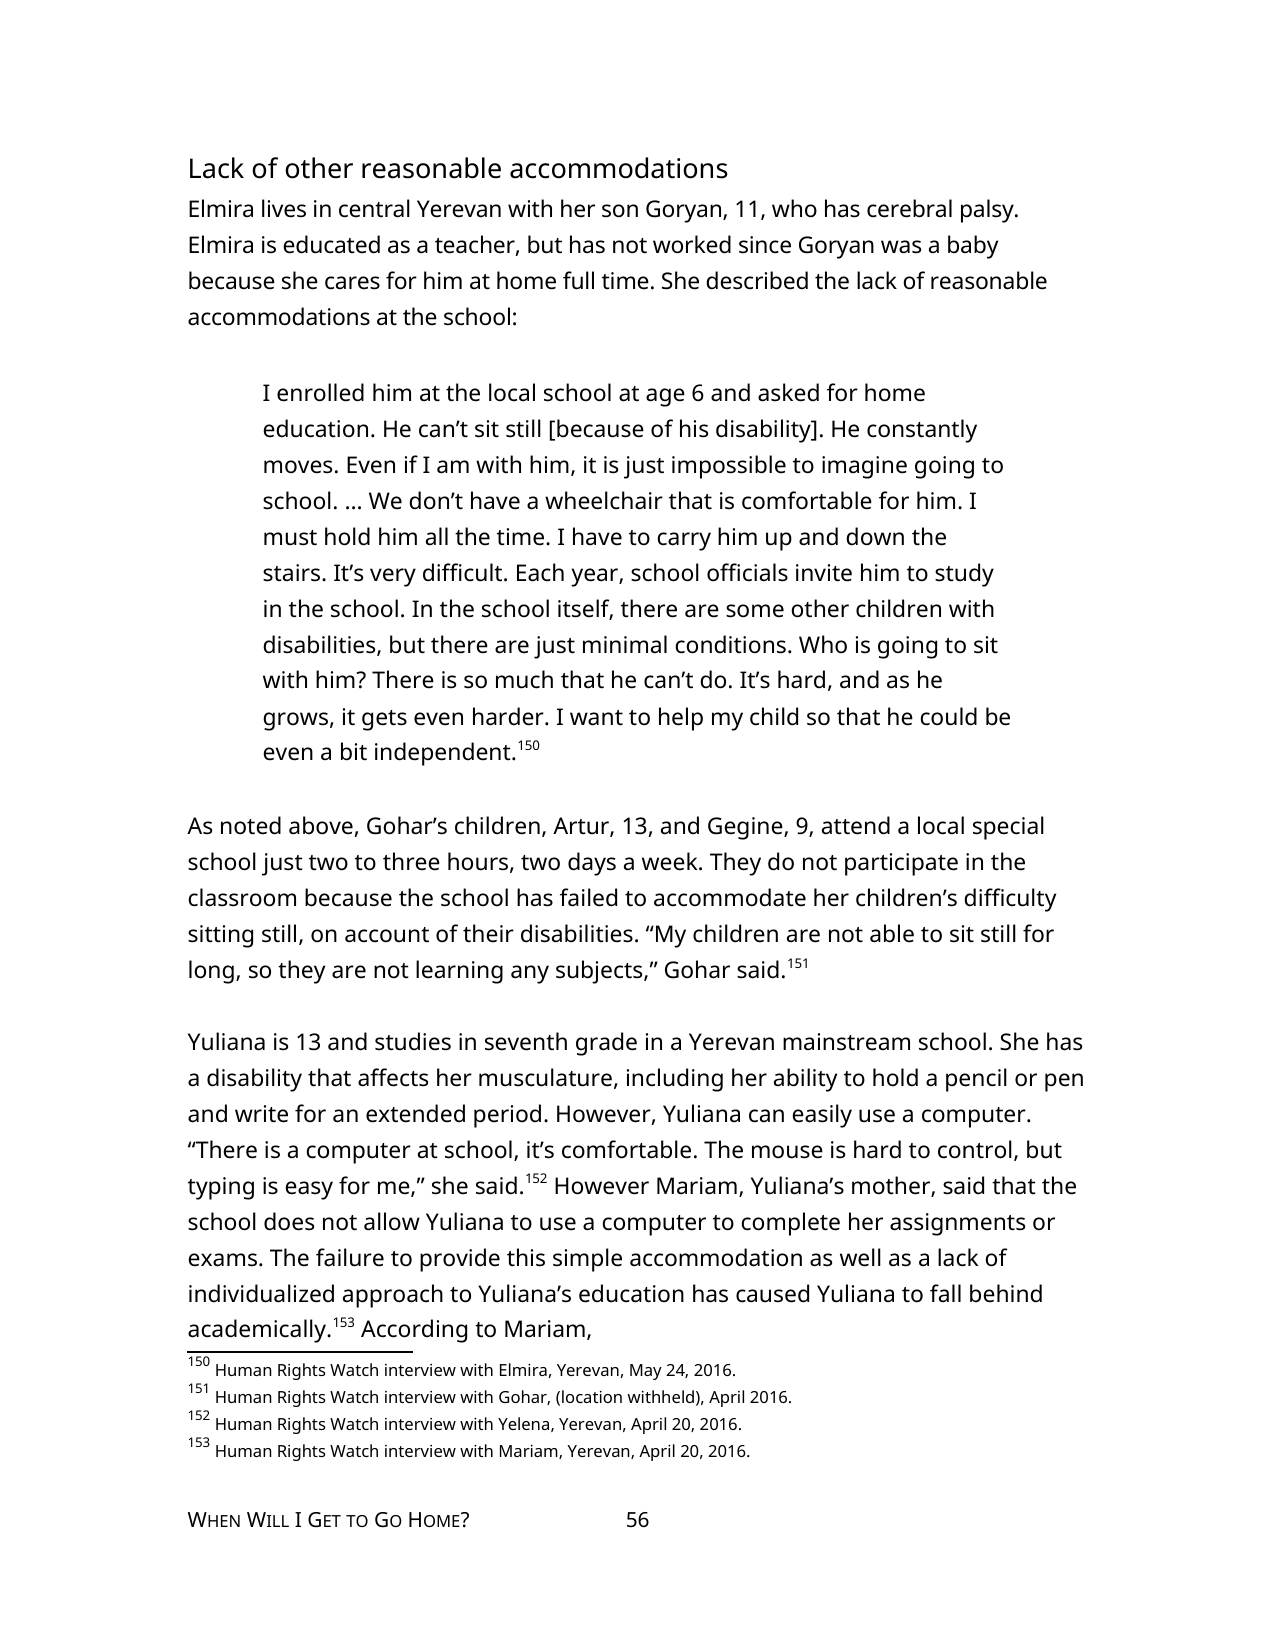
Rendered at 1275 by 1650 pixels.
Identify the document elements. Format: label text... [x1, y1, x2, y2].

text Elmira lives in central Yerevan with her son Goryan, 11, who has cerebral palsy. Elmira is educated as a teacher, but has not worked since Goryan was a baby because she cares for him at home full time. She described the lack of reasonable accommodations at the school: [187, 193, 1087, 332]
subtitle Lack of other reasonable accommodations [187, 150, 1087, 187]
text Yuliana is 13 and studies in seventh grade in a Yerevan mainstream school. She has a disability that affects her musculature, including her ability to hold a pencil or pen and write for an extended period. However, Yuliana can easily use a computer. “There is a computer at school, it’s comfortable. The mouse is hard to control, but typing is easy for me,” she said. However Mariam, Yuliana’s mother, said that the school does not allow Yuliana to use a computer to complete her assignments or exams. The failure to provide this simple accommodation as well as a lack of individualized approach to Yuliana’s education has caused Yuliana to fall behind academically. According to Mariam, [187, 1026, 1087, 1345]
text As noted above, Gohar’s children, Artur, 13, and Gegine, 9, attend a local special school just two to three hours, two days a week. They do not participate in the classroom because the school has failed to accommodate her children’s difficulty sitting still, on account of their disabilities. “My children are not able to sit still for long, so they are not learning any subjects,” Gohar said. [187, 810, 1087, 985]
text I enrolled him at the local school at age 6 and asked for home education. He can’t sit still [because of his disability]. He constantly moves. Even if I am with him, it is just impossible to imagine going to school. … We don’t have a wheelchair that is comfortable for him. I must hold him all the time. I have to carry him up and down the stairs. It’s very difficult. Each year, school officials invite him to study in the school. In the school itself, there are some other children with disabilities, but there are just minimal conditions. Who is going to sit with him? There is so much that he can’t do. It’s hard, and as he grows, it gets even harder. I want to help my child so that he could be even a bit independent. [262, 377, 1012, 768]
